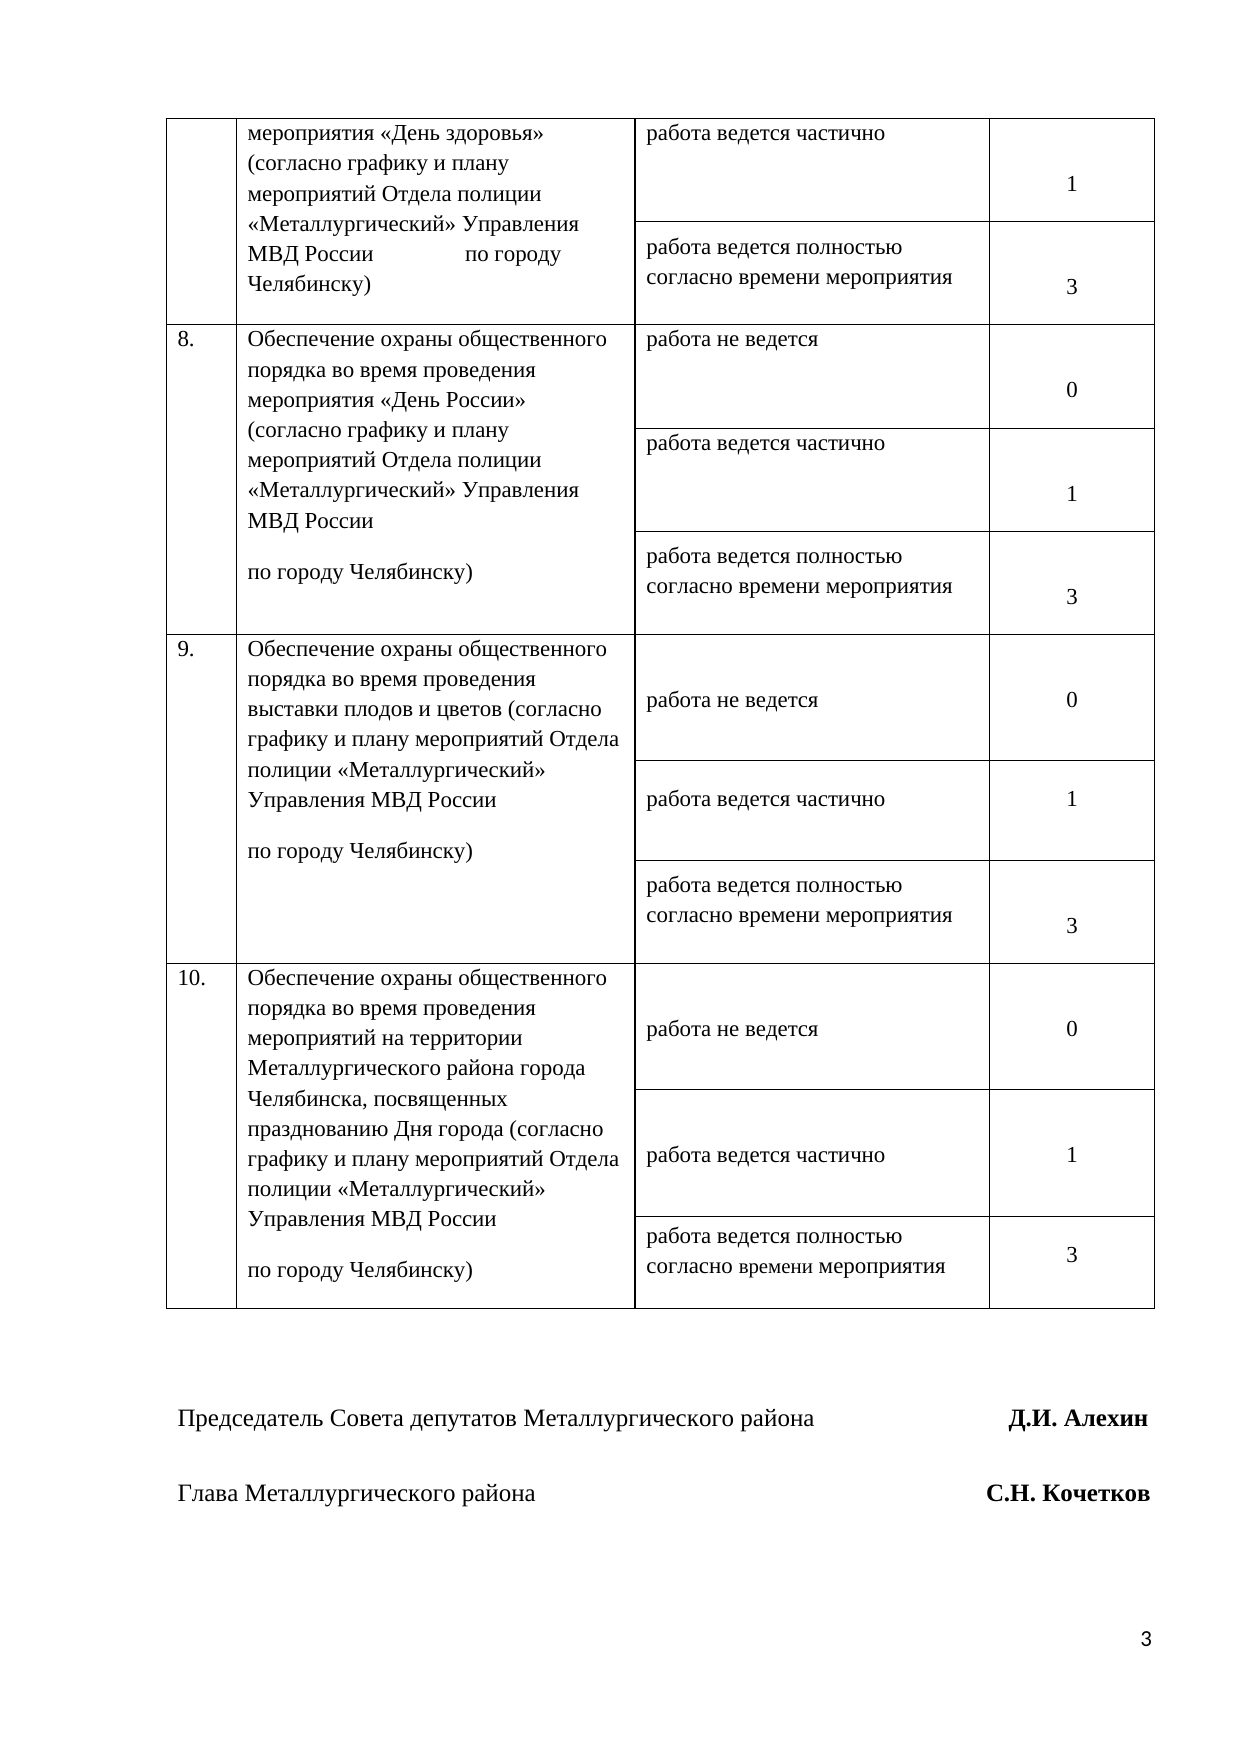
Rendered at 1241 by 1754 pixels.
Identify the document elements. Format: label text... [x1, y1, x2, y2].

text Глава Металлургического района С.Н. Кочетков [177, 1478, 1152, 1507]
table_cell 0 [990, 964, 1154, 1089]
table_cell 1 [990, 119, 1154, 221]
text Председатель Совета депутатов Металлургического района Д.И. Алехин [177, 1403, 1152, 1431]
table_cell 10. [167, 964, 236, 1307]
table_cell работа ведется полностью согласно времени мероприятия [636, 532, 989, 634]
table_cell 3 [990, 222, 1154, 324]
table_cell 0 [990, 635, 1154, 760]
table_cell Обеспечение охраны общественного порядка во время проведения мероприятия «День России» (согласно графику и плану мероприятий Отдела полиции «Металлургический» Управления МВД России по городу Челябинску) [237, 325, 634, 634]
table_cell 1 [990, 429, 1154, 531]
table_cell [237, 119, 634, 324]
table_cell 8. [167, 325, 236, 634]
table_cell работа ведется частично [636, 429, 989, 531]
table_cell Обеспечение охраны общественного порядка во время проведения мероприятий на территории Металлургического района города Челябинска, посвященных празднованию Дня города (согласно графику и плану мероприятий Отдела полиции «Металлургический» Управления МВД России по городу Челябинску) [237, 964, 634, 1307]
table_cell работа ведется частично [636, 761, 989, 859]
table_cell работа не ведется [636, 964, 989, 1089]
table_cell 3 [990, 861, 1154, 963]
table_cell 0 [990, 325, 1154, 427]
table_cell работа ведется полностью согласно времени мероприятия [636, 222, 989, 324]
table_cell 9. [167, 635, 236, 963]
table_cell 3 [990, 1217, 1154, 1307]
table_cell работа ведется частично [636, 1090, 989, 1216]
table_cell работа ведется полностью согласно времени мероприятия [636, 1217, 989, 1307]
table_cell работа ведется частично [636, 119, 989, 221]
table_cell работа не ведется [636, 325, 989, 427]
table_cell Обеспечение охраны общественного порядка во время проведения выставки плодов и цветов (согласно графику и плану мероприятий Отдела полиции «Металлургический» Управления МВД России по городу Челябинску) [237, 635, 634, 963]
table_cell работа ведется полностью согласно времени мероприятия [636, 861, 989, 963]
table_cell 1 [990, 1090, 1154, 1216]
table_cell работа не ведется [636, 635, 989, 760]
table_cell 7. [167, 119, 236, 324]
table_cell 1 [990, 761, 1154, 859]
table_cell 3 [990, 532, 1154, 634]
